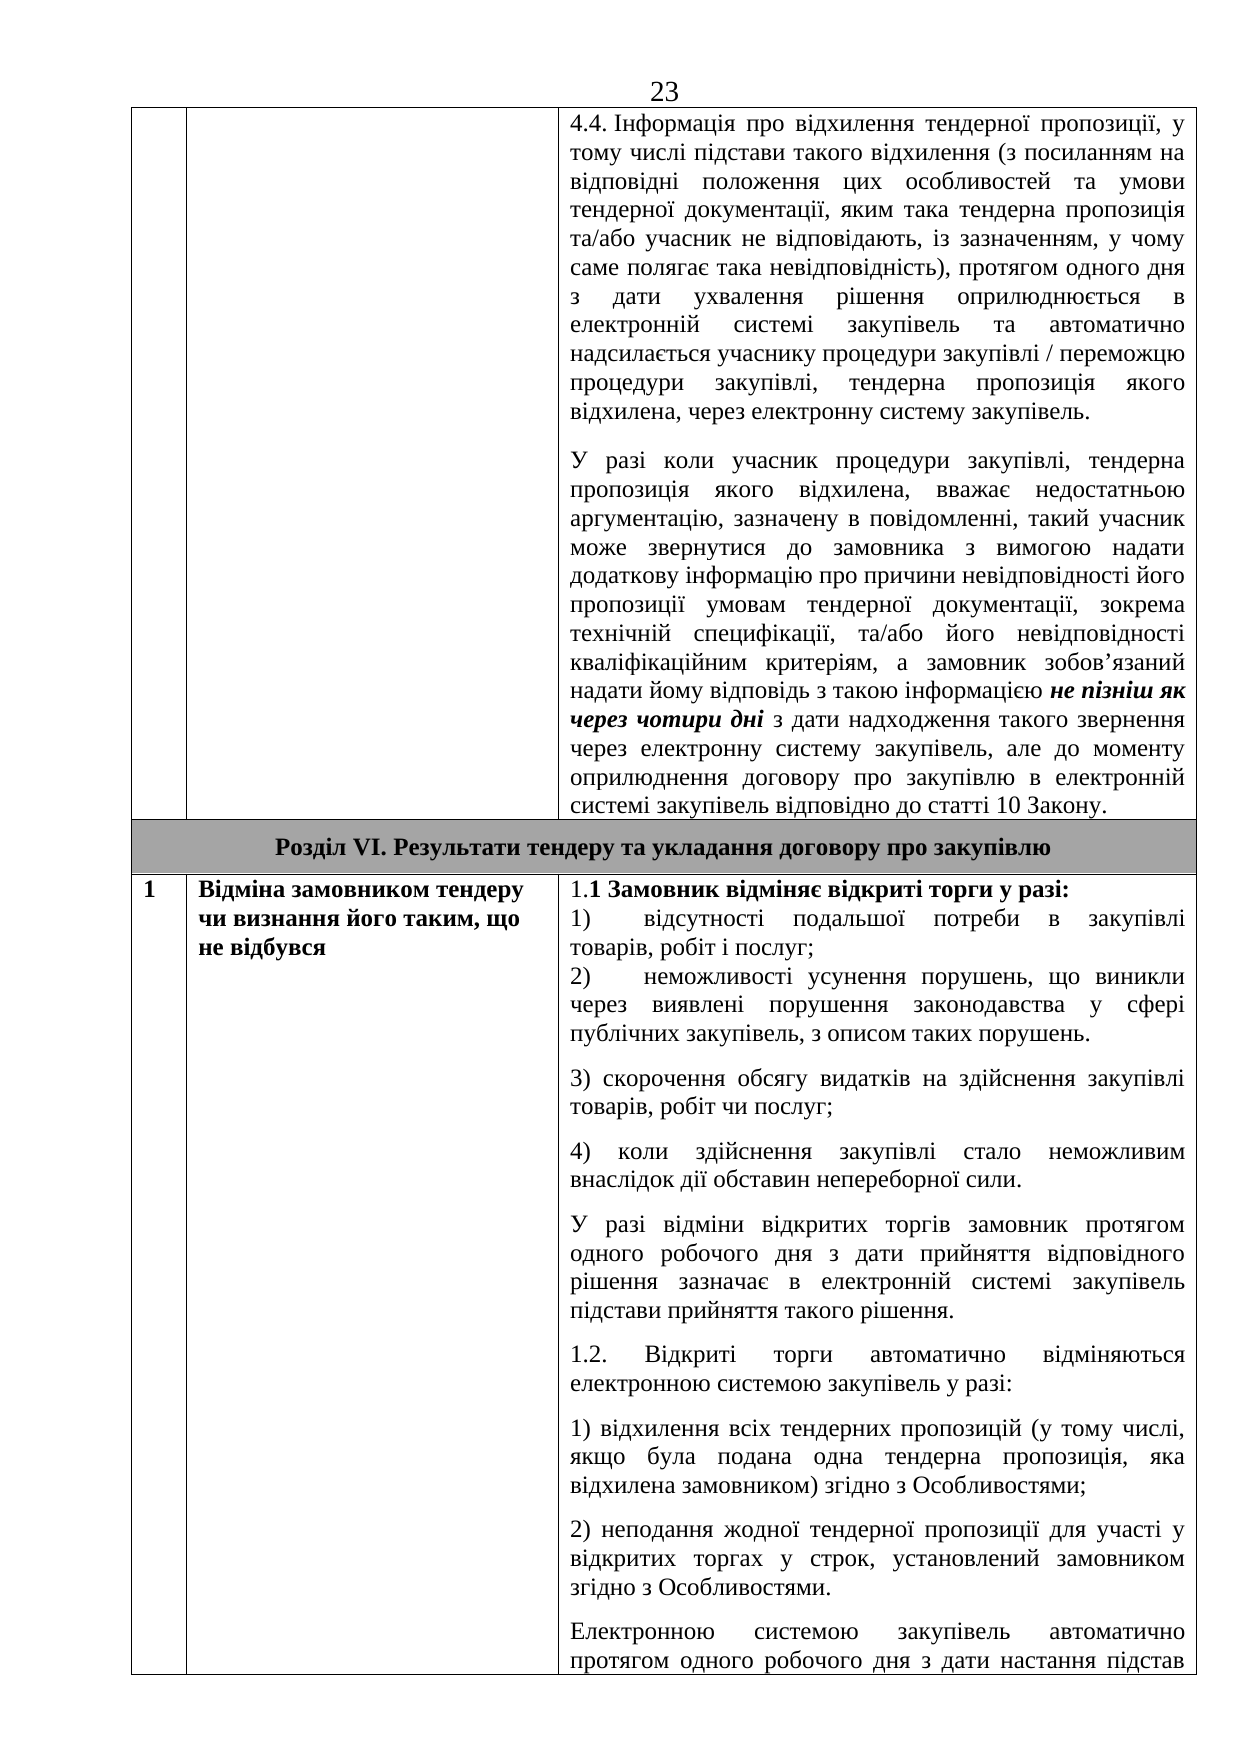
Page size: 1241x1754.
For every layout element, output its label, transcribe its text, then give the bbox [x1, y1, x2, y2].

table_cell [559, 875, 1196, 1674]
table_cell 1 [132, 875, 186, 1674]
table_cell 4 [132, 108, 186, 819]
table_cell Розділ VI. Результати тендеру та укладання договору про закупівлю [132, 820, 1196, 873]
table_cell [559, 108, 1196, 819]
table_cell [187, 875, 558, 1674]
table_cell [187, 108, 558, 819]
